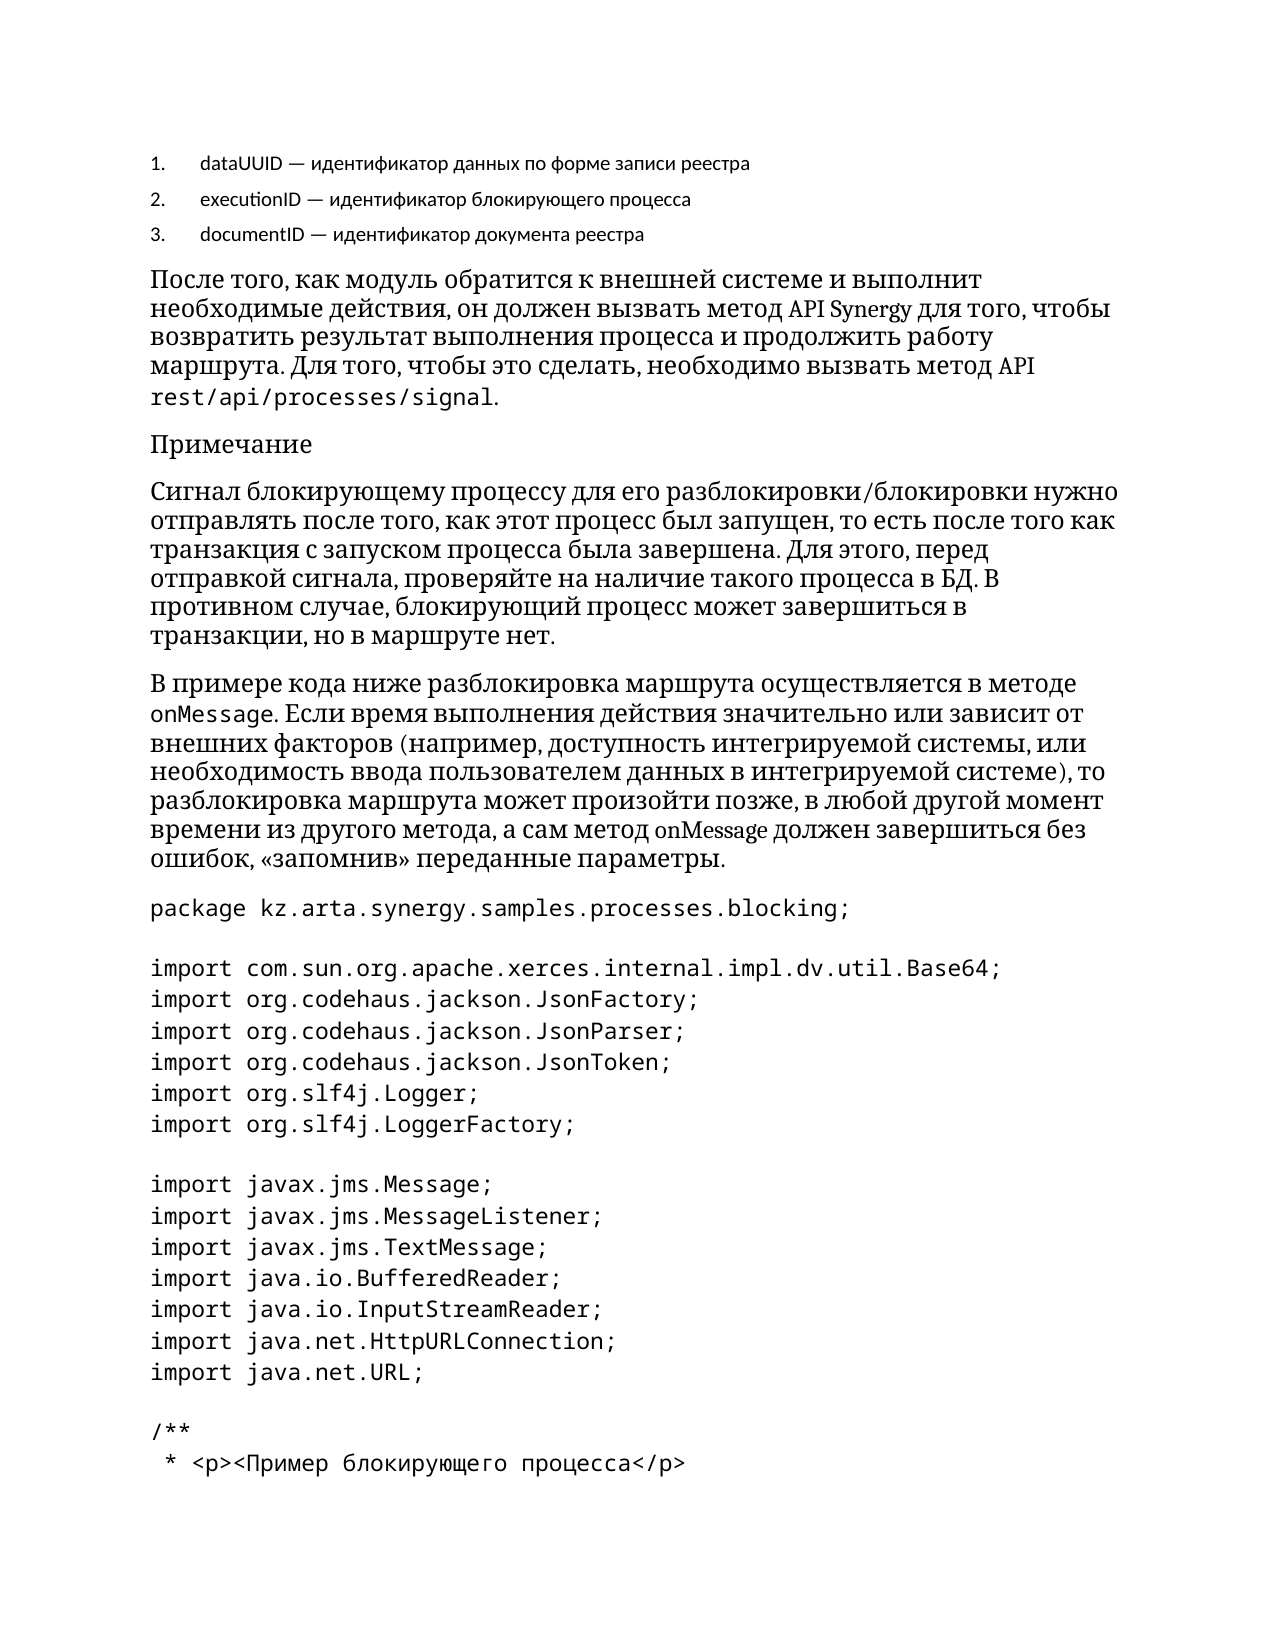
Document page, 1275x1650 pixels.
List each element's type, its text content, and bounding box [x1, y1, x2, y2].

list dataUUID — идентификатор данных по форме записи реестра [150, 150, 1125, 175]
text В примере кода ниже разблокировка маршрута осуществляется в методе onMessage. Если время выполнения действия значительно или зависит от внешних факторов (например, доступность интегрируемой системы, или необходимость ввода пользователем данных в интегрируемой системе), то разблокировка маршрута может произойти позже, в любой другой момент времени из другого метода, а сам метод onMessage должен завершиться без ошибок, «запомнив» переданные параметры. [150, 669, 1125, 873]
text Примечание [150, 431, 1125, 459]
text После того, как модуль обратится к внешней системе и выполнит необходимые действия, он должен вызвать метод API Synergy для того, чтобы возвратить результат выполнения процесса и продолжить работу маршрута. Для того, чтобы это сделать, необходимо вызвать метод API rest/api/processes/signal. [150, 266, 1125, 412]
text Сигнал блокирующему процессу для его разблокировки/блокировки нужно отправлять после того, как этот процесс был запущен, то есть после того как транзакция с запуском процесса была завершена. Для этого, перед отправкой сигнала, проверяйте на наличие такого процесса в БД. В противном случае, блокирующий процесс может завершиться в транзакции, но в маршруте нет. [150, 478, 1125, 651]
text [150, 892, 1125, 1478]
list documentID — идентификатор документа реестра [150, 222, 1125, 247]
list executionID — идентификатор блокирующего процесса [150, 186, 1125, 211]
